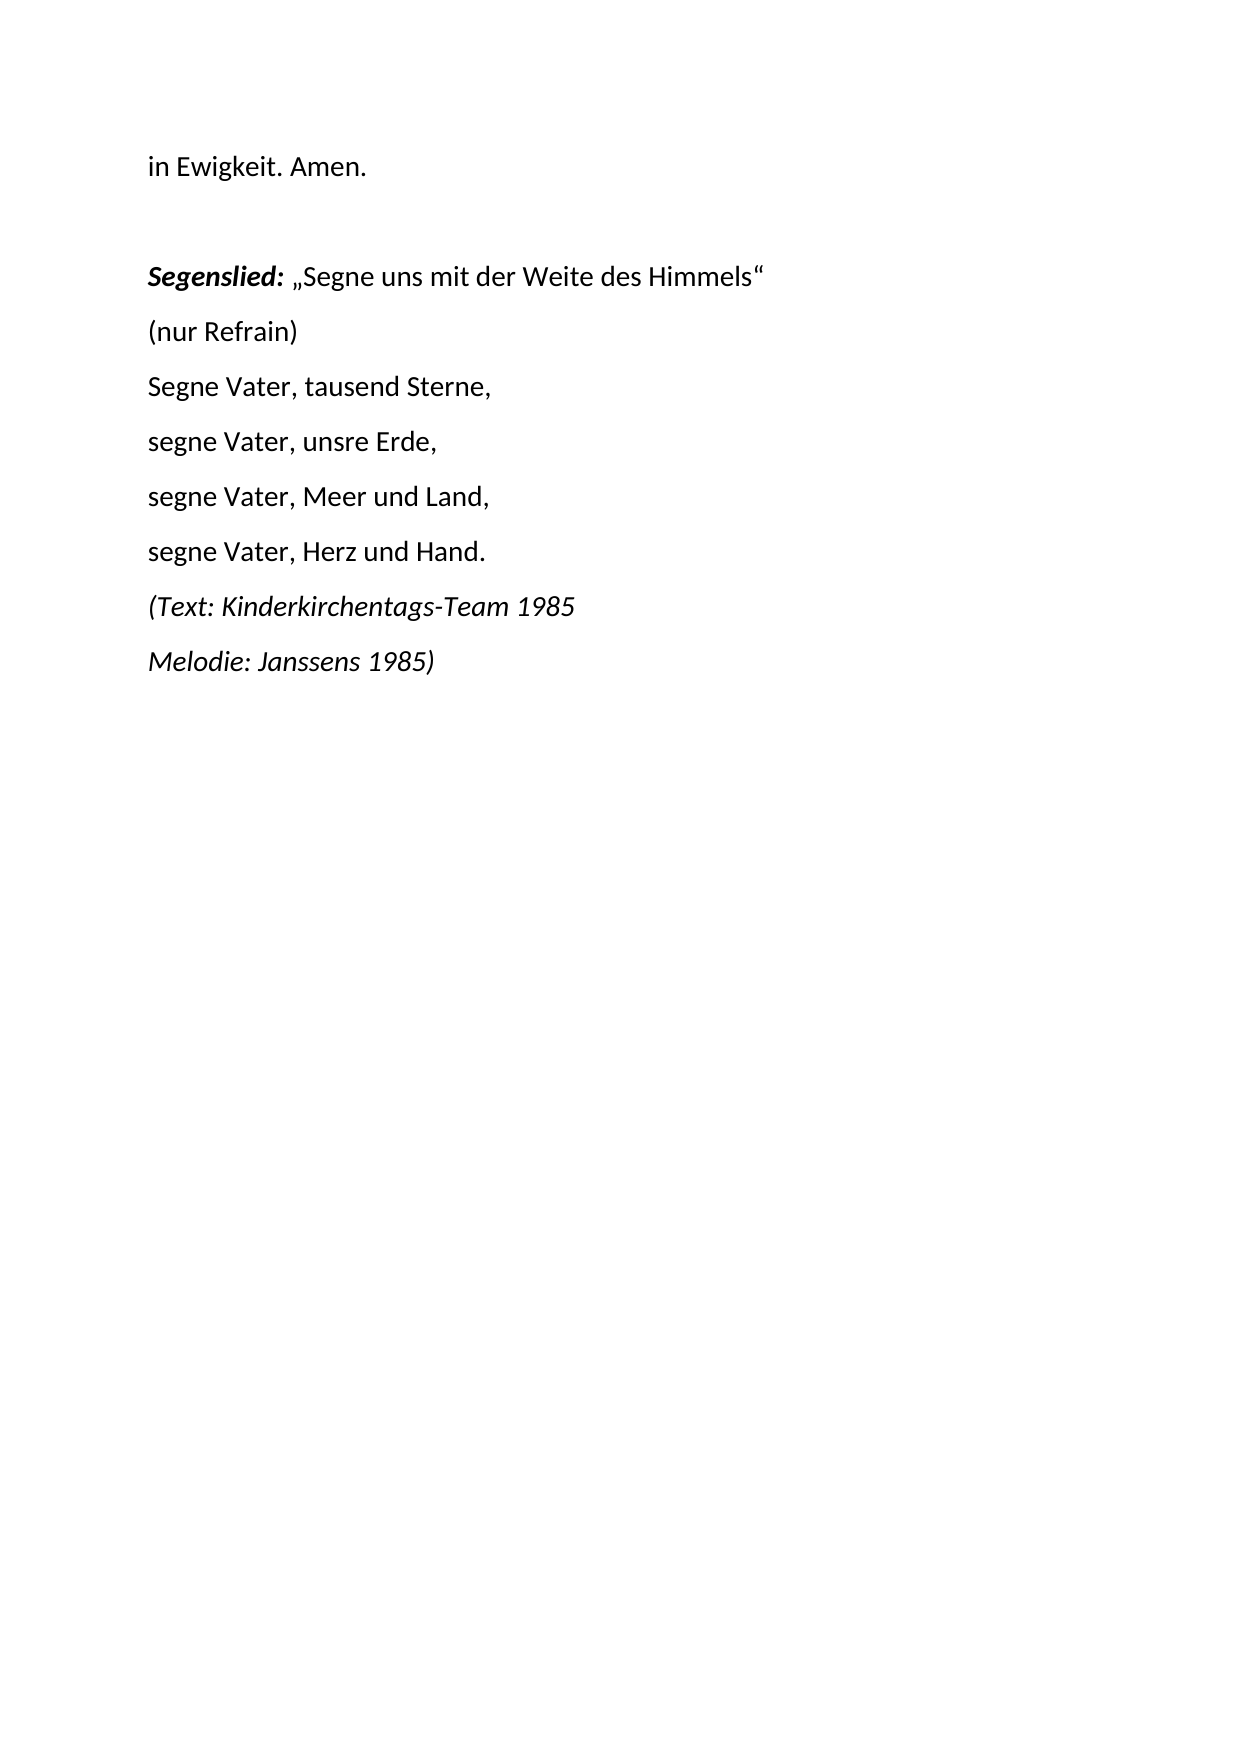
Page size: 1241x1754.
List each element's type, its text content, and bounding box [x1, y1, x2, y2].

text Segenslied: „Segne uns mit der Weite des Himmels“ [148, 258, 1093, 293]
text Segne Vater, tausend Sterne, [148, 368, 1093, 404]
text Melodie: Janssens 1985) [148, 643, 1093, 679]
text (Text: Kinderkirchentags-Team 1985 [148, 588, 1093, 624]
text segne Vater, unsre Erde, [148, 423, 1093, 459]
text in Ewigkeit. Amen. [148, 148, 1093, 183]
text (nur Refrain) [148, 313, 1093, 348]
text segne Vater, Herz und Hand. [148, 533, 1093, 569]
text segne Vater, Meer und Land, [148, 478, 1093, 514]
